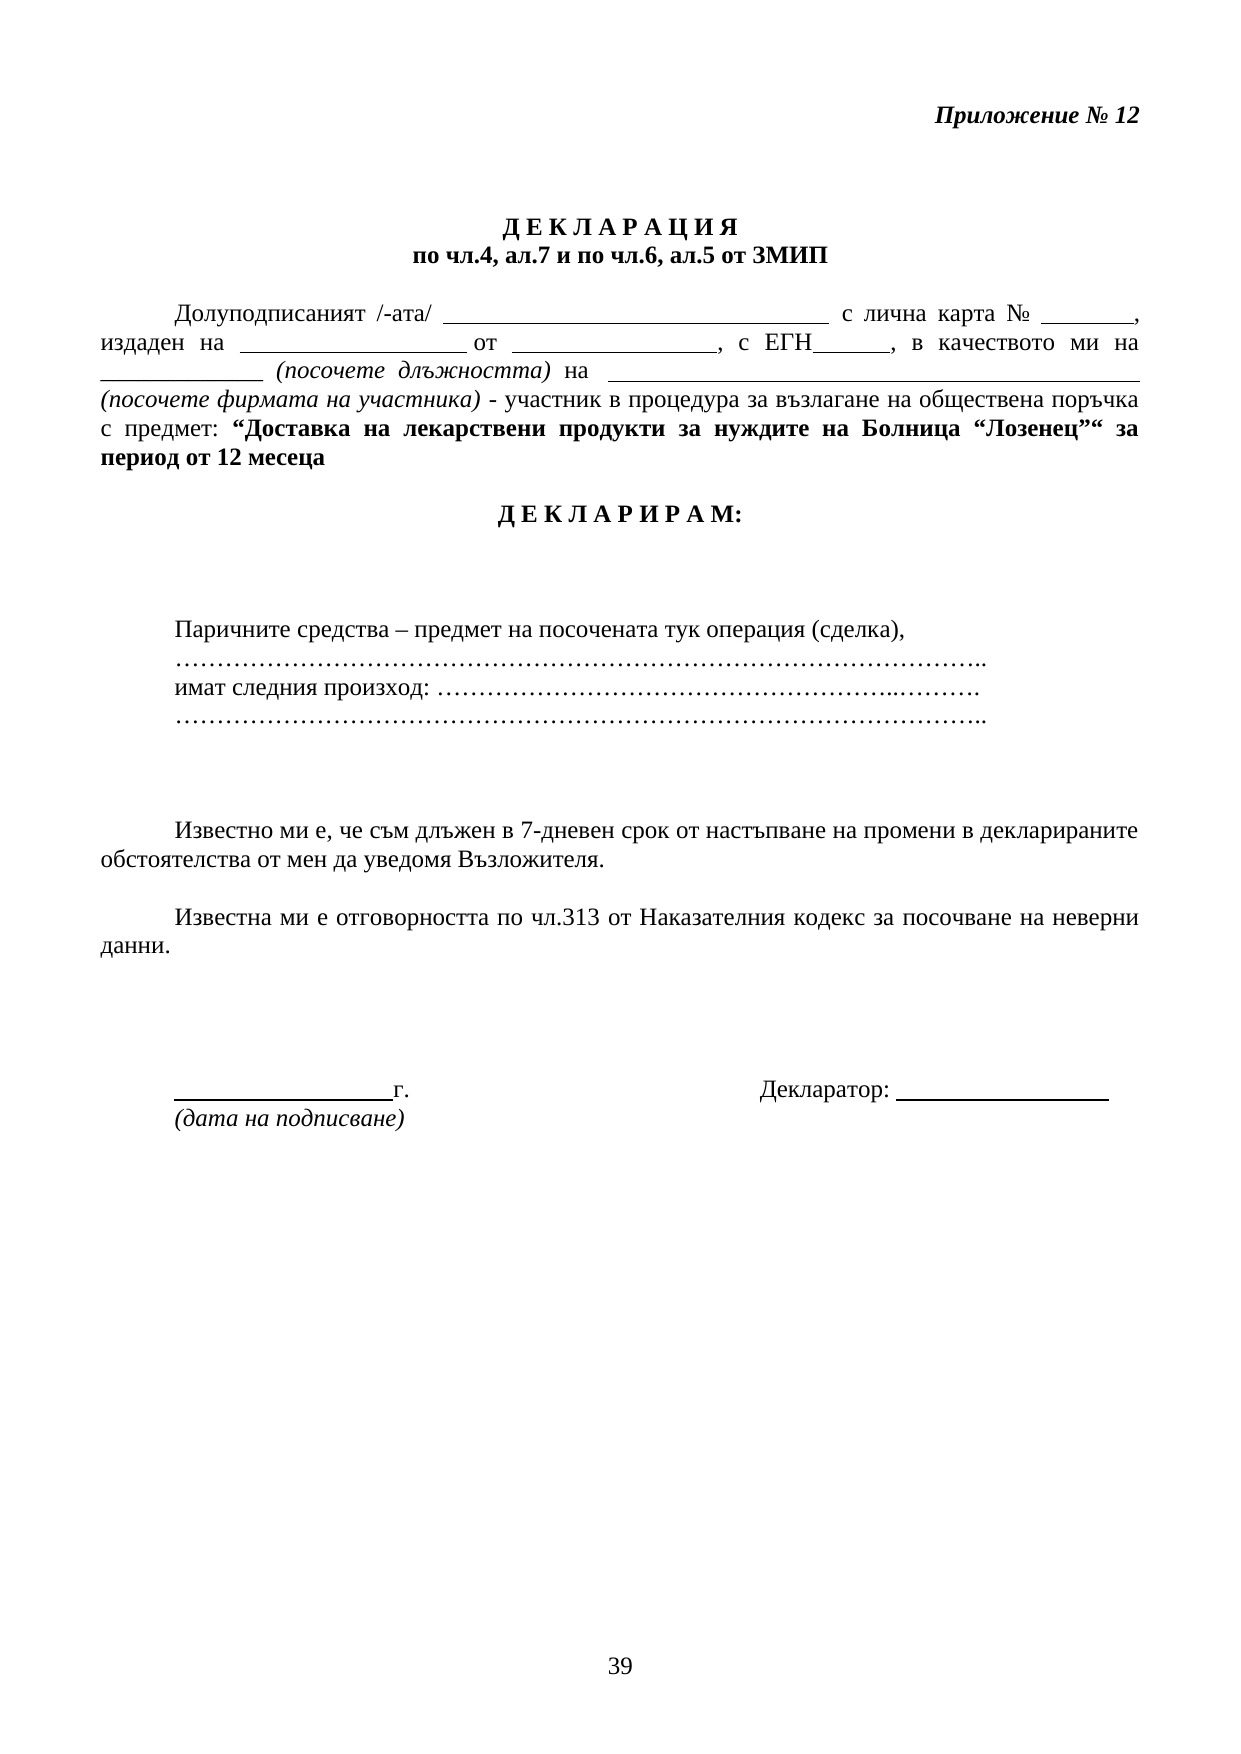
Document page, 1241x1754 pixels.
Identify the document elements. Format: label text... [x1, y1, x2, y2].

text имат следния произход: ………………………………………………..………. [100, 672, 1140, 701]
text …………………………………………………………………………………….. [100, 643, 1140, 672]
text Известно ми е, че съм длъжен в 7-дневен срок от настъпване на промени в декларираните обстоятелства от мен да уведомя Възложителя. [100, 816, 1140, 873]
text по чл.4, ал.7 и по чл.6, ал.5 от ЗМИП [100, 241, 1140, 269]
text Д Е К Л А Р И Р А М: [100, 499, 1140, 528]
text г. Декларатор: [100, 1074, 1140, 1103]
text Д Е К Л А Р А Ц И Я [100, 212, 1140, 241]
text …………………………………………………………………………………….. [100, 701, 1140, 729]
text Приложение № 12 [100, 100, 1140, 129]
text Известна ми е отговорността по чл.313 от Наказателния кодекс за посочване на неверни данни. [100, 902, 1140, 959]
text Долуподписаният /-ата/ с лична карта № , издаден на от , с ЕГН , в качеството ми на _____________ (посочете длъжността) на (посочете фирмата на участника) - участник в процедура за възлагане на обществена поръчка с предмет: “Доставка на лекарствени продукти за нуждите на Болница “Лозенец”“ за период от 12 месеца [100, 298, 1140, 471]
text Паричните средства – предмет на посочената тук операция (сделка), [100, 614, 1140, 643]
text (дата на подписване) [100, 1103, 1140, 1132]
